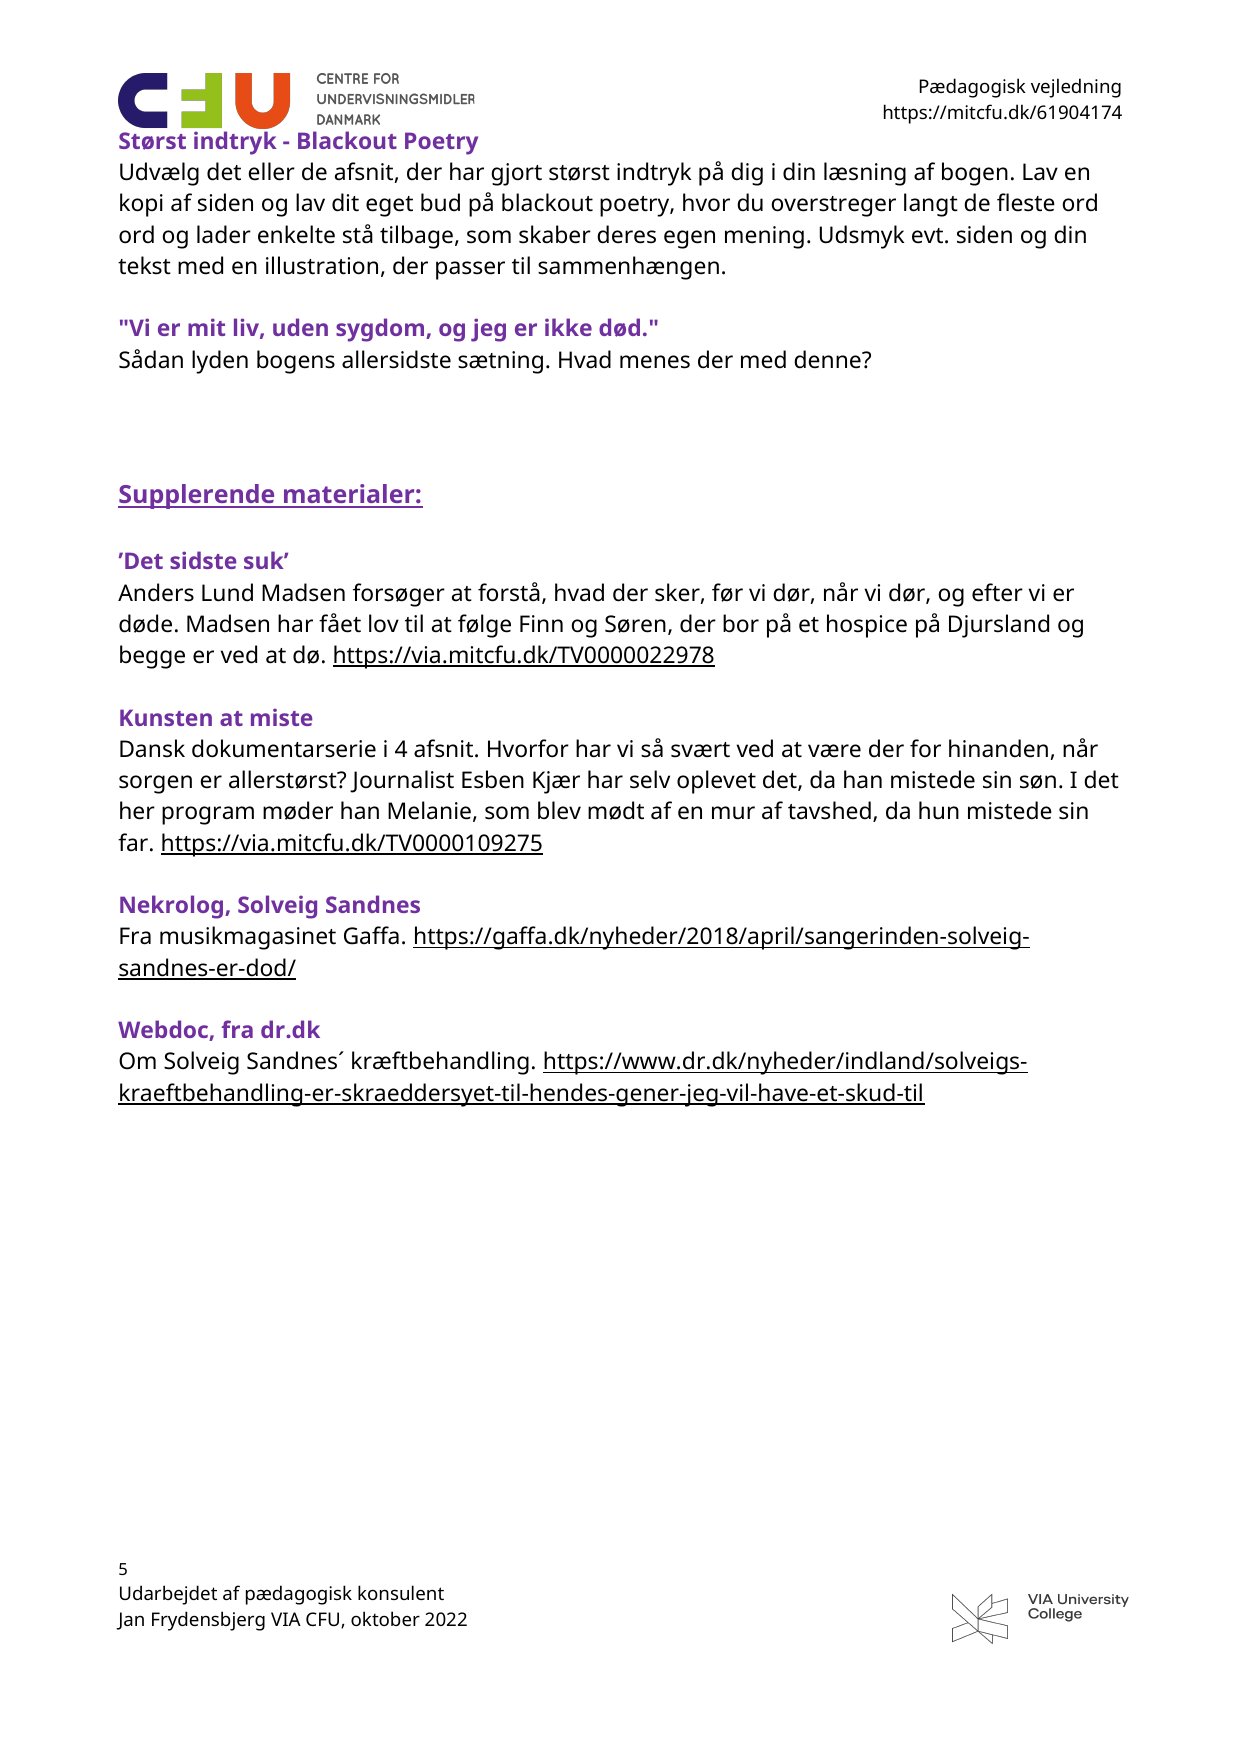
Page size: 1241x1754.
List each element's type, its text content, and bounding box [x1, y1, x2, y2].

text Kunsten at miste [118, 701, 1122, 733]
text Supplerende materialer: [118, 477, 1122, 511]
text ’Det sidste suk’ [118, 545, 1122, 576]
text Anders Lund Madsen forsøger at forstå, hvad der sker, før vi dør, når vi dør, og efter vi er døde. Madsen har fået lov til at følge Finn og Søren, der bor på et hospice på Djursland og begge er ved at dø. https://via.mitcfu.dk/TV0000022978 [118, 576, 1122, 670]
text Udvælg det eller de afsnit, der har gjort størst indtryk på dig i din læsning af bogen. Lav en kopi af siden og lav dit eget bud på blackout poetry, hvor du overstreger langt de fleste ord ord og lader enkelte stå tilbage, som skaber deres egen mening. Udsmyk evt. siden og din tekst med en illustration, der passer til sammenhængen. [118, 156, 1122, 281]
text Om Solveig Sandnes´ kræftbehandling. https://www.dr.dk/nyheder/indland/solveigs-kraeftbehandling-er-skraeddersyet-til-hendes-gener-jeg-vil-have-et-skud-til [118, 1045, 1122, 1108]
text Størst indtryk - Blackout Poetry [118, 125, 1122, 156]
picture [952, 1578, 1129, 1660]
text Nekrolog, Solveig Sandnes [118, 889, 1122, 920]
text Dansk dokumentarserie i 4 afsnit. Hvorfor har vi så svært ved at være der for hinanden, når sorgen er allerstørst? Journalist Esben Kjær har selv oplevet det, da han mistede sin søn. I det her program møder han Melanie, som blev mødt af en mur af tavshed, da hun mistede sin far. https://via.mitcfu.dk/TV0000109275 [118, 733, 1122, 858]
text "Vi er mit liv, uden sygdom, og jeg er ikke død." [118, 312, 1122, 344]
text Webdoc, fra dr.dk [118, 1014, 1122, 1045]
text Sådan lyden bogens allersidste sætning. Hvad menes der med denne? [118, 344, 1122, 375]
text Fra musikmagasinet Gaffa. https://gaffa.dk/nyheder/2018/april/sangerinden-solveig-sandnes-er-dod/ [118, 920, 1122, 983]
picture [118, 73, 475, 125]
